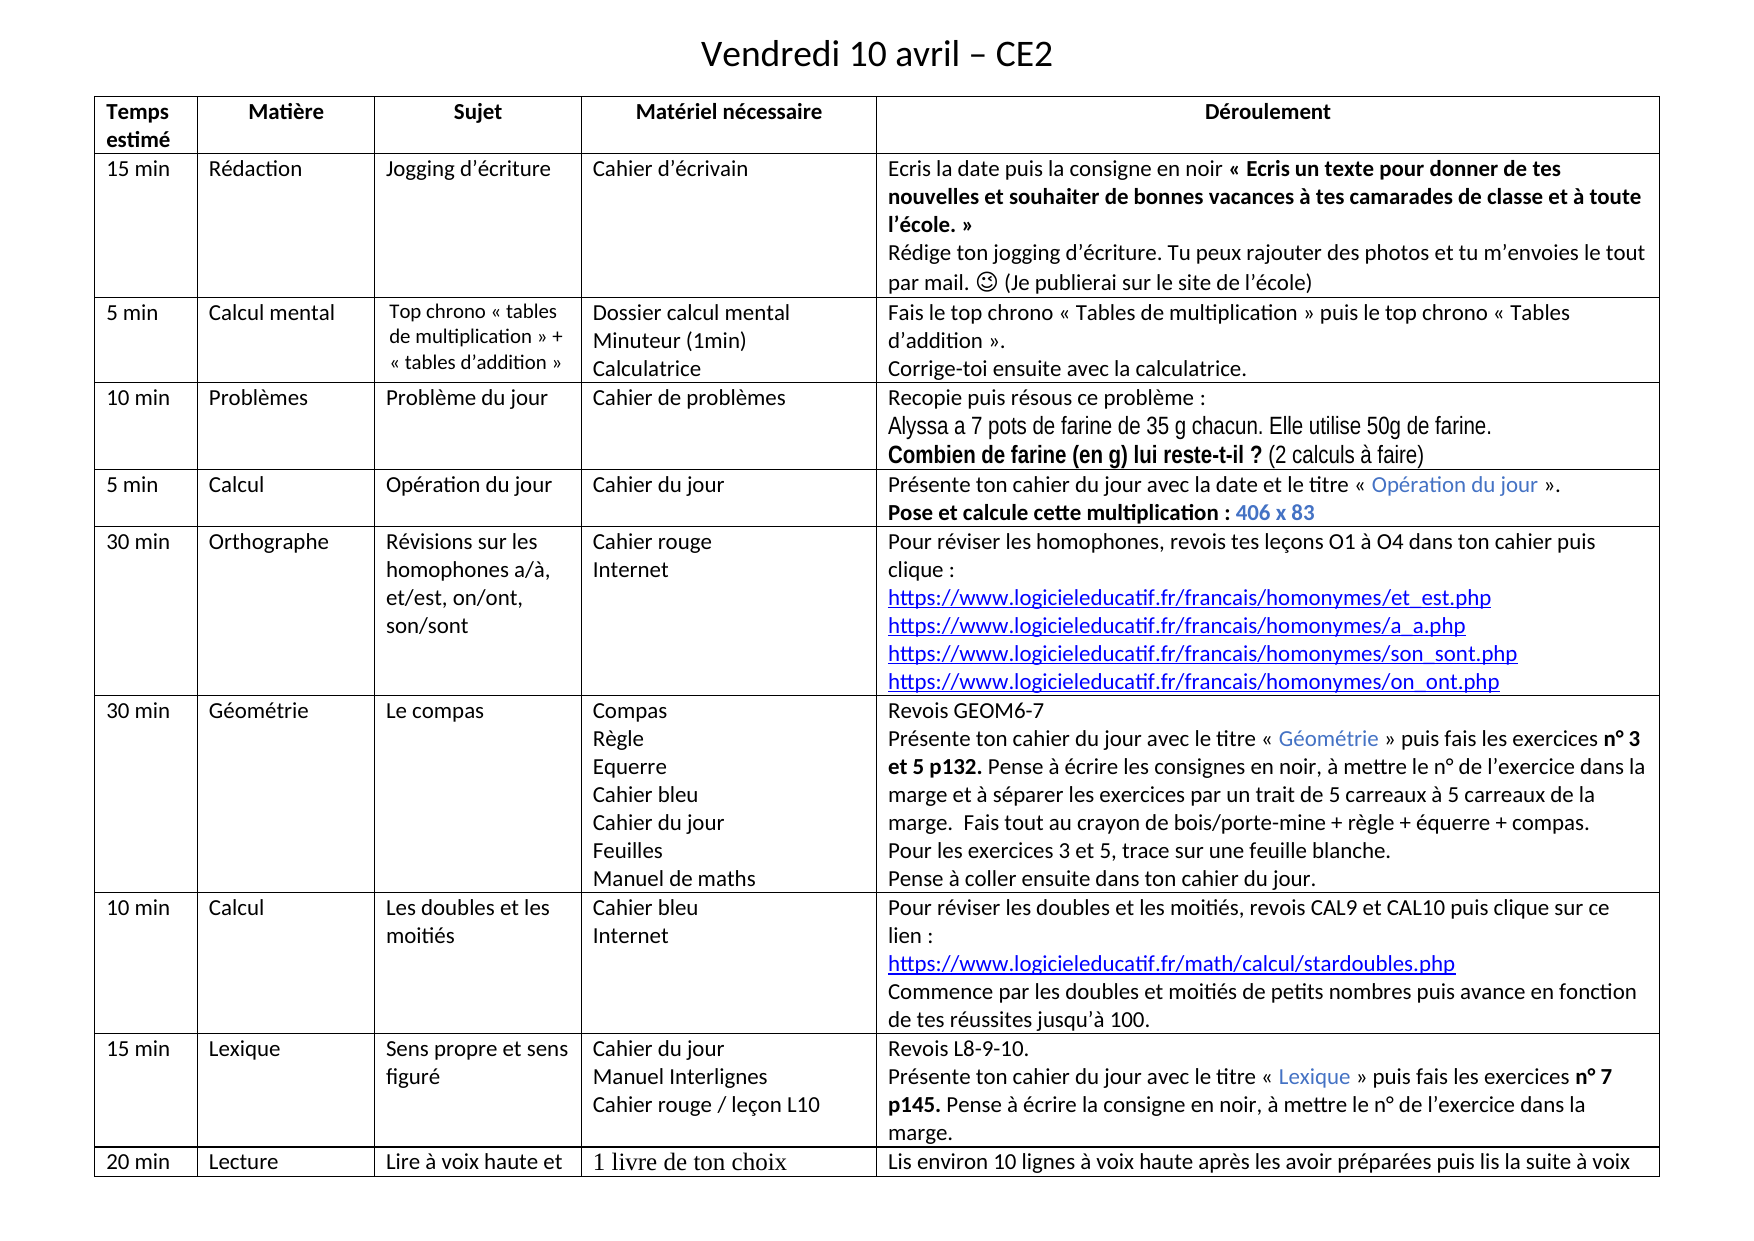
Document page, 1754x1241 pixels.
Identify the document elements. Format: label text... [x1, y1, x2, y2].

table_header Temps estimé [95, 97, 197, 153]
table_cell Sens propre et sens figuré [375, 1034, 581, 1146]
table_header Matériel nécessaire [582, 97, 876, 153]
table_cell Cahier de problèmes [582, 383, 876, 469]
table_cell Problèmes [198, 383, 374, 469]
table_cell Cahier d’écrivain [582, 154, 876, 297]
table_cell Le compas [375, 696, 581, 892]
table_cell Recopie puis résous ce problème : Alyssa a 7 pots de farine de 35 g chacun. Elle utilise 50g de farine. Combien de farine (en g) lui reste-t-il ? (2 calculs à faire) [877, 383, 1659, 469]
table_cell 20 min [95, 1148, 197, 1176]
table_cell Pour réviser les doubles et les moitiés, revois CAL9 et CAL10 puis clique sur ce lien : https://www.logicieleducatif.fr/math/calcul/stardoubles.php Commence par les doubles et moitiés de petits nombres puis avance en fonction de tes réussites jusqu’à 100. [877, 893, 1659, 1033]
table_cell 30 min [95, 527, 197, 695]
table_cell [375, 1148, 581, 1176]
table_cell 5 min [95, 470, 197, 526]
table_cell 15 min [95, 1034, 197, 1146]
table_cell Orthographe [198, 527, 374, 695]
table_cell 10 min [95, 893, 197, 1033]
table_header Sujet [375, 97, 581, 153]
table_cell Géométrie [198, 696, 374, 892]
table_header Matière [198, 97, 374, 153]
table_cell Ecris la date puis la consigne en noir « Ecris un texte pour donner de tes nouvelles et souhaiter de bonnes vacances à tes camarades de classe et à toute l’école. » Rédige ton jogging d’écriture. Tu peux rajouter des photos et tu m’envoies le tout par mail. (Je publierai sur le site de l’école) [877, 154, 1659, 297]
table_cell Calcul mental [198, 298, 374, 382]
table_cell Pour réviser les homophones, revois tes leçons O1 à O4 dans ton cahier puis clique : https://www.logicieleducatif.fr/francais/homonymes/et_est.php https://www.logicieleducatif.fr/francais/homonymes/a_a.php https://www.logicieleducatif.fr/francais/homonymes/son_sont.php https://www.logicieleducatif.fr/francais/homonymes/on_ont.php [877, 527, 1659, 695]
table_cell Calcul [198, 893, 374, 1033]
table_cell 5 min [95, 298, 197, 382]
table_cell Revois L8-9-10. Présente ton cahier du jour avec le titre « Lexique » puis fais les exercices n° 7 p145. Pense à écrire la consigne en noir, à mettre le n° de l’exercice dans la marge. [877, 1034, 1659, 1146]
table_cell Compas Règle Equerre Cahier bleu Cahier du jour Feuilles Manuel de maths [582, 696, 876, 892]
table_cell 15 min [95, 154, 197, 297]
table_cell Top chrono « tables de multiplication » + « tables d’addition » [375, 298, 581, 382]
table_cell Fais le top chrono « Tables de multiplication » puis le top chrono « Tables d’addition ». Corrige-toi ensuite avec la calculatrice. [877, 298, 1659, 382]
table_header Déroulement [877, 97, 1659, 153]
table_cell Lexique [198, 1034, 374, 1146]
table_cell Dossier calcul mental Minuteur (1min) Calculatrice [582, 298, 876, 382]
table_cell Révisions sur les homophones a/à, et/est, on/ont, son/sont [375, 527, 581, 695]
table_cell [582, 1148, 876, 1176]
table_cell Jogging d’écriture [375, 154, 581, 297]
text Vendredi 10 avril – CE2 [148, 29, 1606, 75]
table_cell Présente ton cahier du jour avec la date et le titre « Opération du jour ». Pose et calcule cette multiplication : 406 x 83 [877, 470, 1659, 526]
table_cell Lecture [198, 1148, 374, 1176]
table_cell Les doubles et les moitiés [375, 893, 581, 1033]
table_cell 30 min [95, 696, 197, 892]
table_cell Cahier bleu Internet [582, 893, 876, 1033]
table_cell Cahier du jour Manuel Interlignes Cahier rouge / leçon L10 [582, 1034, 876, 1146]
table_cell Opération du jour [375, 470, 581, 526]
table_cell Revois GEOM6-7 Présente ton cahier du jour avec le titre « Géométrie » puis fais les exercices n° 3 et 5 p132. Pense à écrire les consignes en noir, à mettre le n° de l’exercice dans la marge et à séparer les exercices par un trait de 5 carreaux à 5 carreaux de la marge. Fais tout au crayon de bois/porte-mine + règle + équerre + compas. Pour les exercices 3 et 5, trace sur une feuille blanche. Pense à coller ensuite dans ton cahier du jour. [877, 696, 1659, 892]
table_cell Rédaction [198, 154, 374, 297]
table_cell Problème du jour [375, 383, 581, 469]
table_cell 10 min [95, 383, 197, 469]
table_cell Calcul [198, 470, 374, 526]
table_cell Cahier rouge Internet [582, 527, 876, 695]
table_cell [877, 1148, 1659, 1176]
table_cell Cahier du jour [582, 470, 876, 526]
